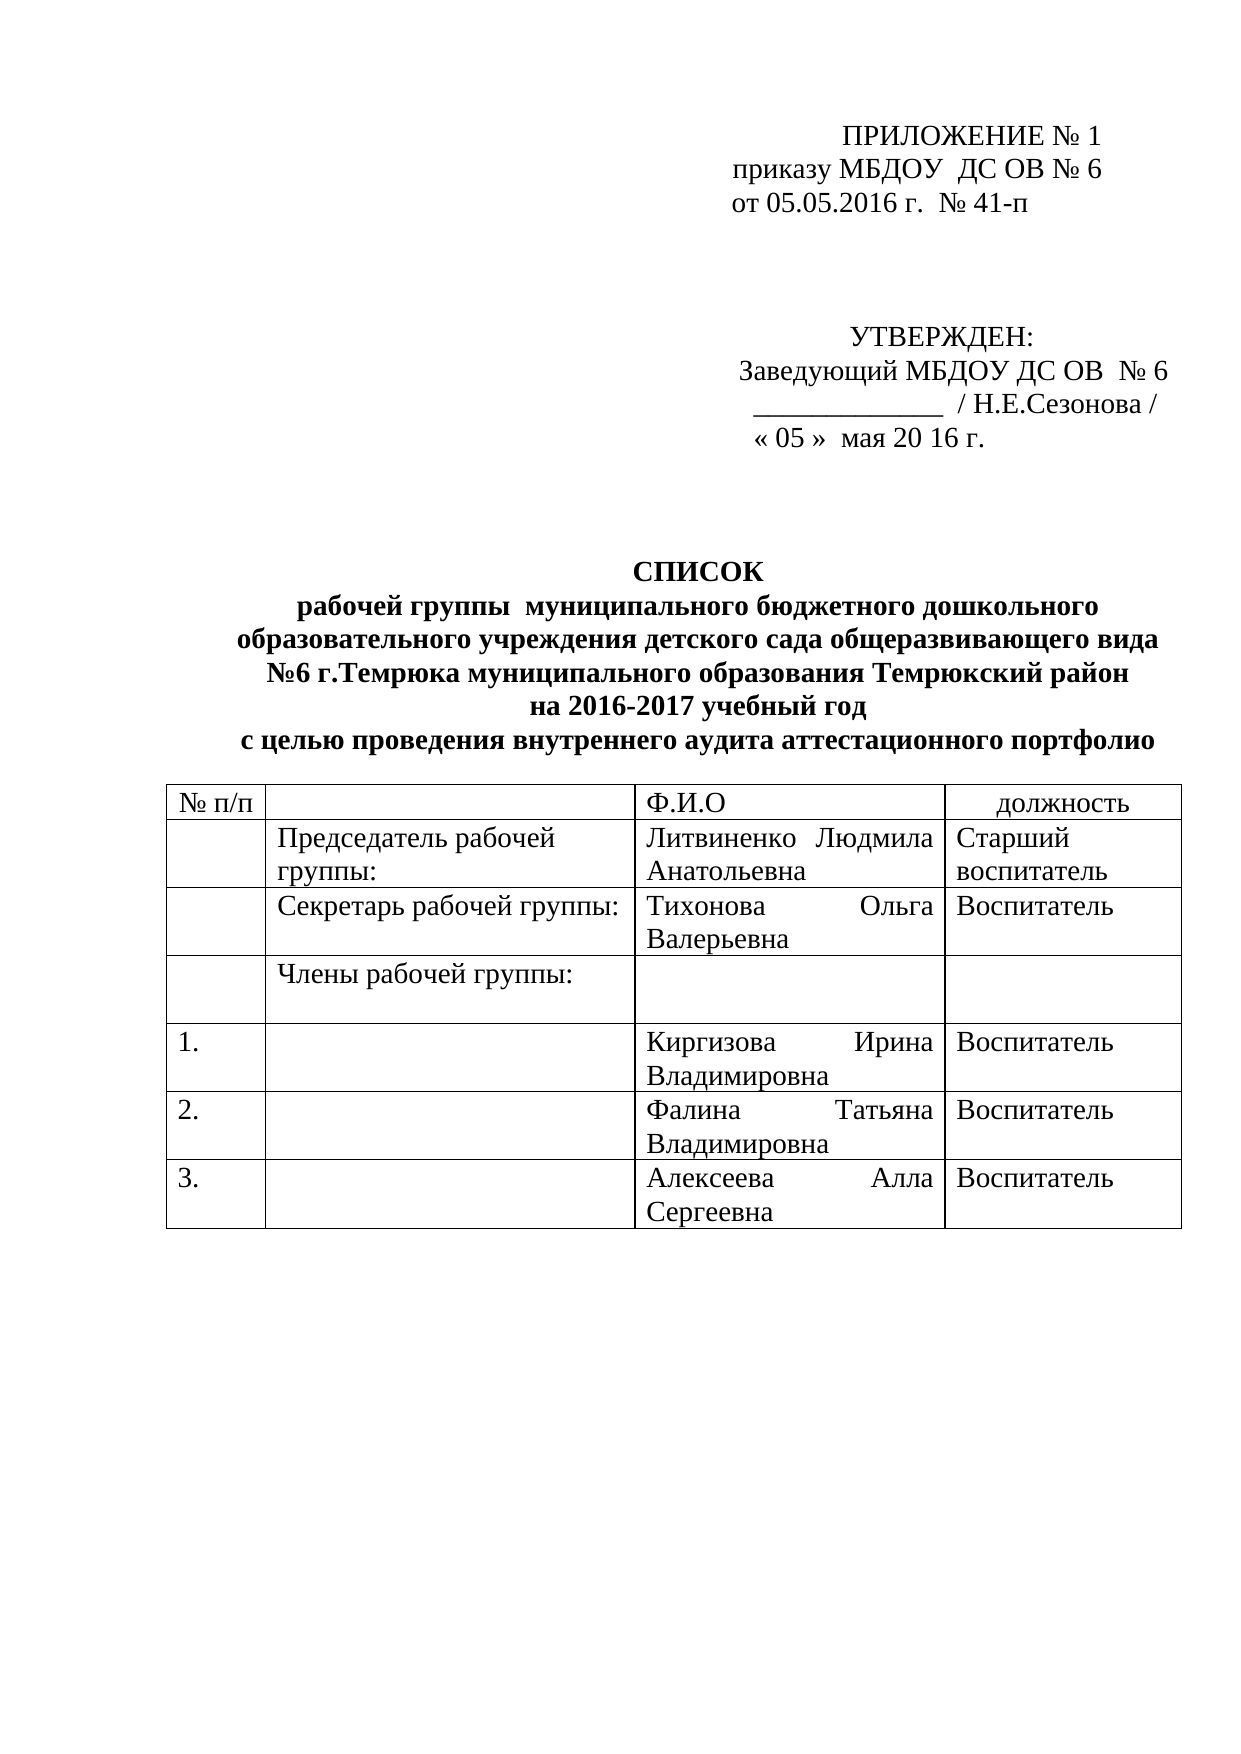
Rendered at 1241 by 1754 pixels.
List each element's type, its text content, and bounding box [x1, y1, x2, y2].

text приказу МБДОУ ДС ОВ № 6 [215, 152, 1181, 185]
text ПРИЛОЖЕНИЕ № 1 [215, 118, 1181, 152]
table_cell Литвиненко Людмила Анатольевна [636, 820, 944, 887]
table_cell [266, 1160, 634, 1227]
text с целью проведения внутреннего аудита аттестационного портфолио [215, 722, 1181, 755]
text рабочей группы муниципального бюджетного дошкольного образовательного учреждения детского сада общеразвивающего вида №6 г.Темрюка муниципального образования Темрюкский район [215, 588, 1181, 688]
table_cell [167, 956, 265, 1023]
text на 2016-2017 учебный год [215, 688, 1181, 722]
table_cell Воспитатель [946, 1160, 1181, 1227]
table_cell [167, 888, 265, 955]
table_cell Члены рабочей группы: [266, 956, 634, 1023]
table_cell [946, 956, 1181, 1023]
text СПИСОК [215, 554, 1181, 588]
table_cell [636, 956, 944, 1023]
text « 05 » мая 20 16 г. [177, 420, 1181, 453]
table_cell Секретарь рабочей группы: [266, 888, 634, 955]
text от 05.05.2016 г. № 41-п [177, 185, 1181, 219]
table_cell Старший воспитатель [946, 820, 1181, 887]
table_header должность [946, 785, 1181, 819]
table_header № п/п [167, 785, 265, 819]
table_cell 1. [167, 1024, 265, 1091]
table_cell [266, 1024, 634, 1091]
table_header [266, 785, 634, 819]
table_cell 3. [167, 1160, 265, 1227]
table_header Ф.И.О [636, 785, 944, 819]
table_cell Воспитатель [946, 1024, 1181, 1091]
table_cell Киргизова Ирина Владимировна [636, 1024, 944, 1091]
table_cell Председатель рабочей группы: [266, 820, 634, 887]
table_cell Воспитатель [946, 888, 1181, 955]
table_cell Алексеева Алла Сергеевна [636, 1160, 944, 1227]
table_cell Тихонова Ольга Валерьевна [636, 888, 944, 955]
table_cell 2. [167, 1092, 265, 1159]
table_cell Воспитатель [946, 1092, 1181, 1159]
text УТВЕРЖДЕН: [215, 319, 1181, 353]
text Заведующий МБДОУ ДС ОВ № 6 [177, 353, 1181, 386]
table_cell Фалина Татьяна Владимировна [636, 1092, 944, 1159]
text _____________ / Н.Е.Сезонова / [177, 386, 1181, 420]
table_cell [167, 820, 265, 887]
table_cell [266, 1092, 634, 1159]
